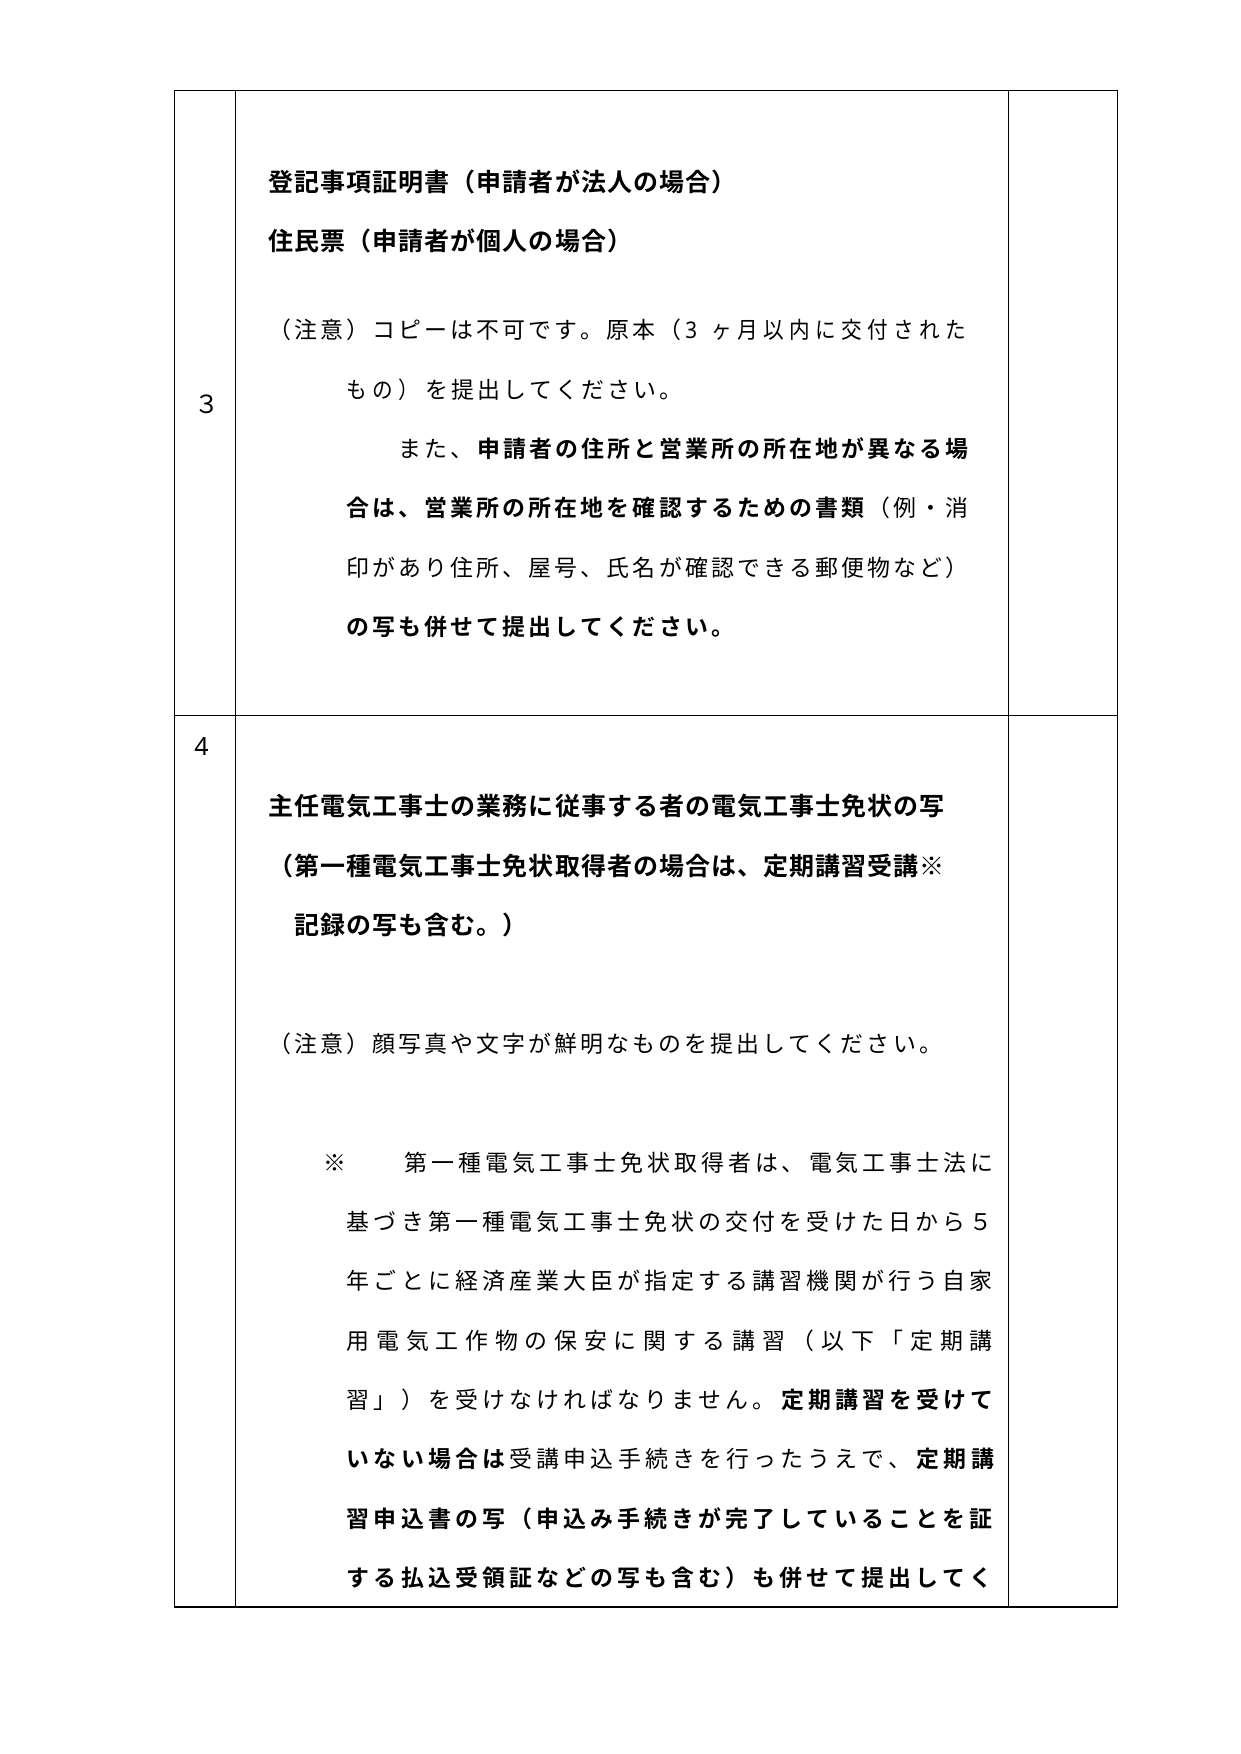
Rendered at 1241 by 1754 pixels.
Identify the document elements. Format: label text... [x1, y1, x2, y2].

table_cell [236, 716, 1008, 1606]
table_cell [1009, 716, 1117, 1606]
table_cell 4 [175, 716, 235, 1606]
table_cell 登記事項証明書（申請者が法人の場合） 住民票（申請者が個人の場合） （注意）コピーは不可です。原本（3ヶ月以内に交付されたもの）を提出してください。 また、申請者の住所と営業所の所在地が異なる場合は、営業所の所在地を確認するための書類（例・消印があり住所、屋号、氏名が確認できる郵便物など）の写も併せて提出してください。 [236, 91, 1008, 715]
table_cell ３ [175, 91, 235, 715]
table_cell [1009, 91, 1117, 715]
